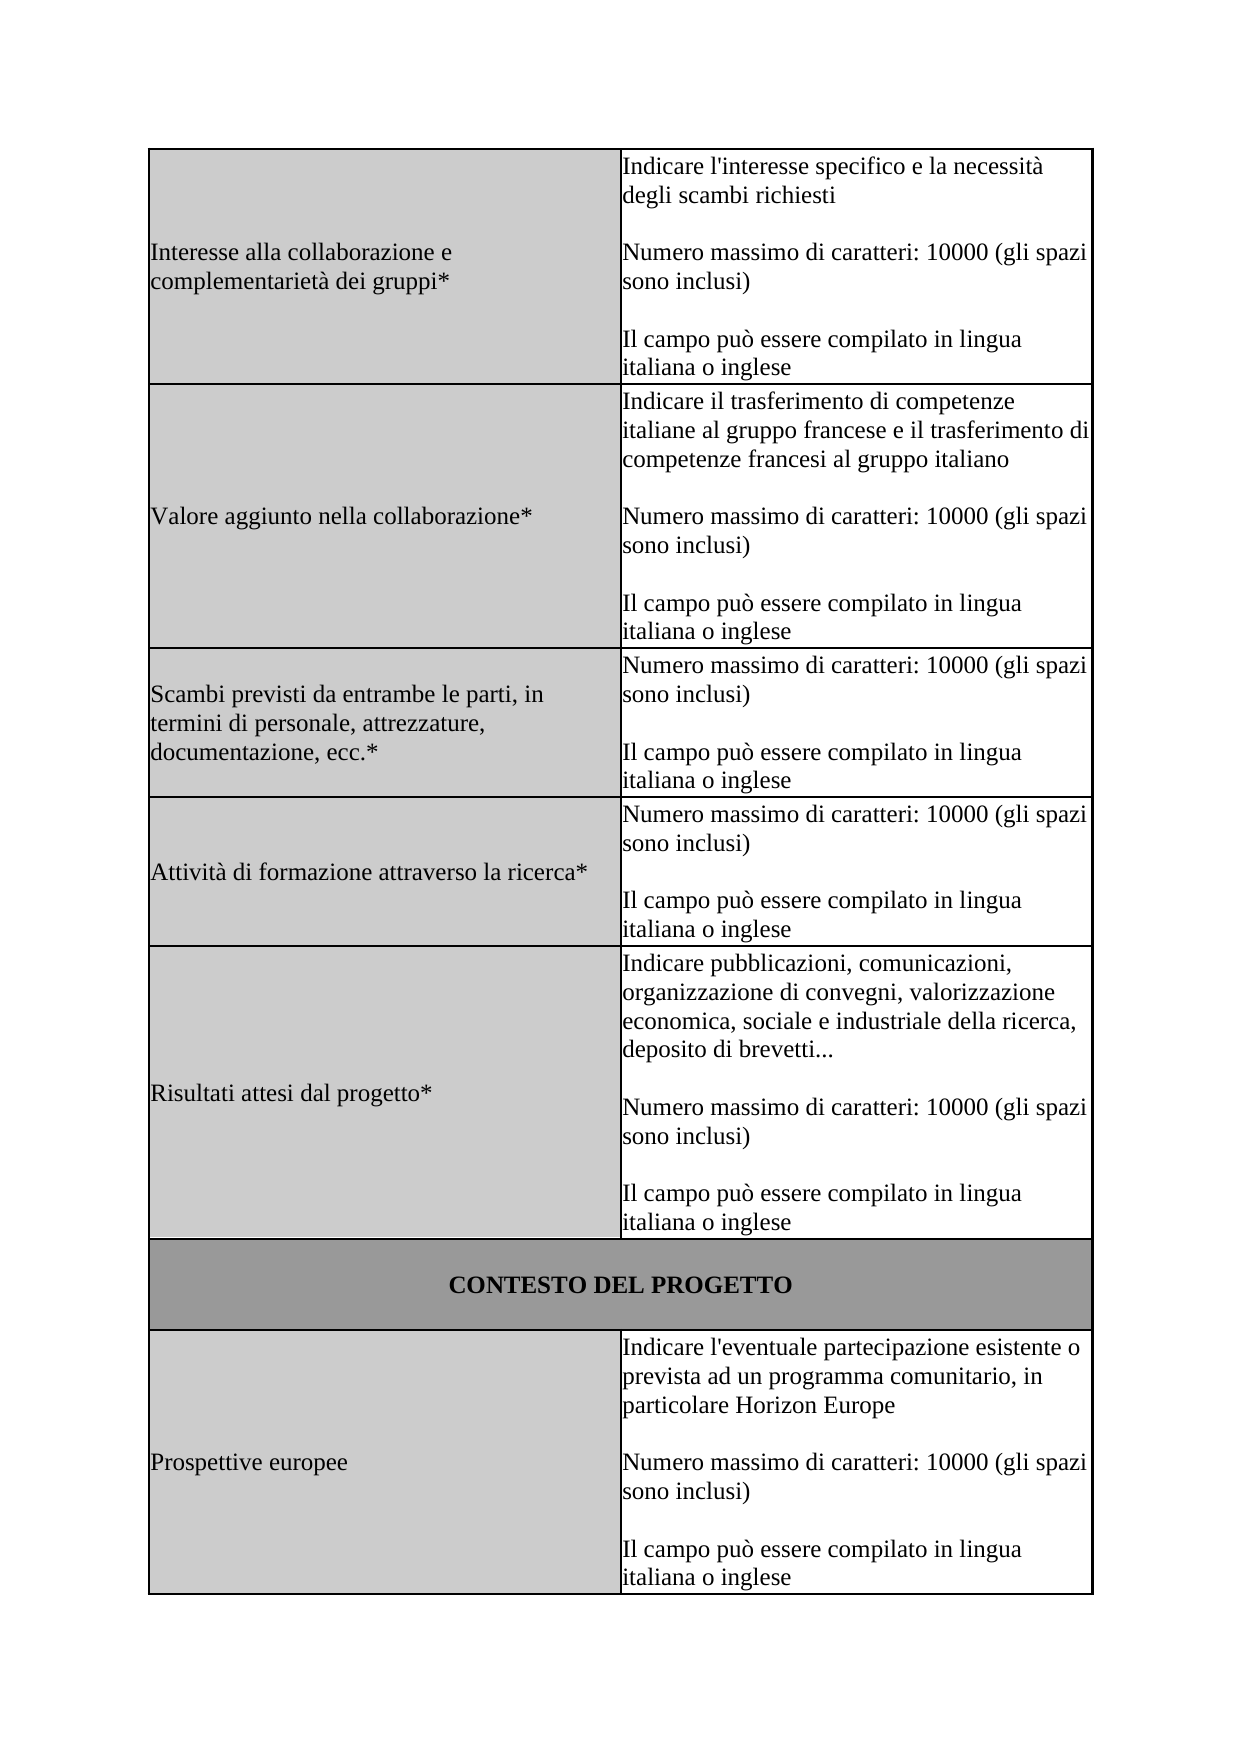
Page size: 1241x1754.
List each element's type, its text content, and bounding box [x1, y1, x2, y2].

table_cell CONTESTO DEL PROGETTO [150, 1240, 1091, 1329]
table_cell Prospettive europee [150, 1331, 620, 1593]
table_cell Numero massimo di caratteri: 10000 (gli spazi sono inclusi) Il campo può essere compilato in lingua italiana o inglese [622, 798, 1091, 945]
table_cell Indicare l'interesse specifico e la necessità degli scambi richiesti Numero massimo di caratteri: 10000 (gli spazi sono inclusi) Il campo può essere compilato in lingua italiana o inglese [622, 150, 1091, 383]
table_cell Indicare pubblicazioni, comunicazioni, organizzazione di convegni, valorizzazione economica, sociale e industriale della ricerca, deposito di brevetti... Numero massimo di caratteri: 10000 (gli spazi sono inclusi) Il campo può essere compilato in lingua italiana o inglese [622, 947, 1091, 1237]
table_cell Risultati attesi dal progetto* [150, 947, 620, 1237]
table_cell Attività di formazione attraverso la ricerca* [150, 798, 620, 945]
table_cell Scambi previsti da entrambe le parti, in termini di personale, attrezzature, documentazione, ecc.* [150, 649, 620, 796]
table_cell Valore aggiunto nella collaborazione* [150, 385, 620, 647]
table_cell Numero massimo di caratteri: 10000 (gli spazi sono inclusi) Il campo può essere compilato in lingua italiana o inglese [622, 649, 1091, 796]
table_cell Indicare il trasferimento di competenze italiane al gruppo francese e il trasferimento di competenze francesi al gruppo italiano Numero massimo di caratteri: 10000 (gli spazi sono inclusi) Il campo può essere compilato in lingua italiana o inglese [622, 385, 1091, 647]
table_cell Interesse alla collaborazione e complementarietà dei gruppi* [150, 150, 620, 383]
table_cell Indicare l'eventuale partecipazione esistente o prevista ad un programma comunitario, in particolare Horizon Europe Numero massimo di caratteri: 10000 (gli spazi sono inclusi) Il campo può essere compilato in lingua italiana o inglese [622, 1331, 1091, 1593]
